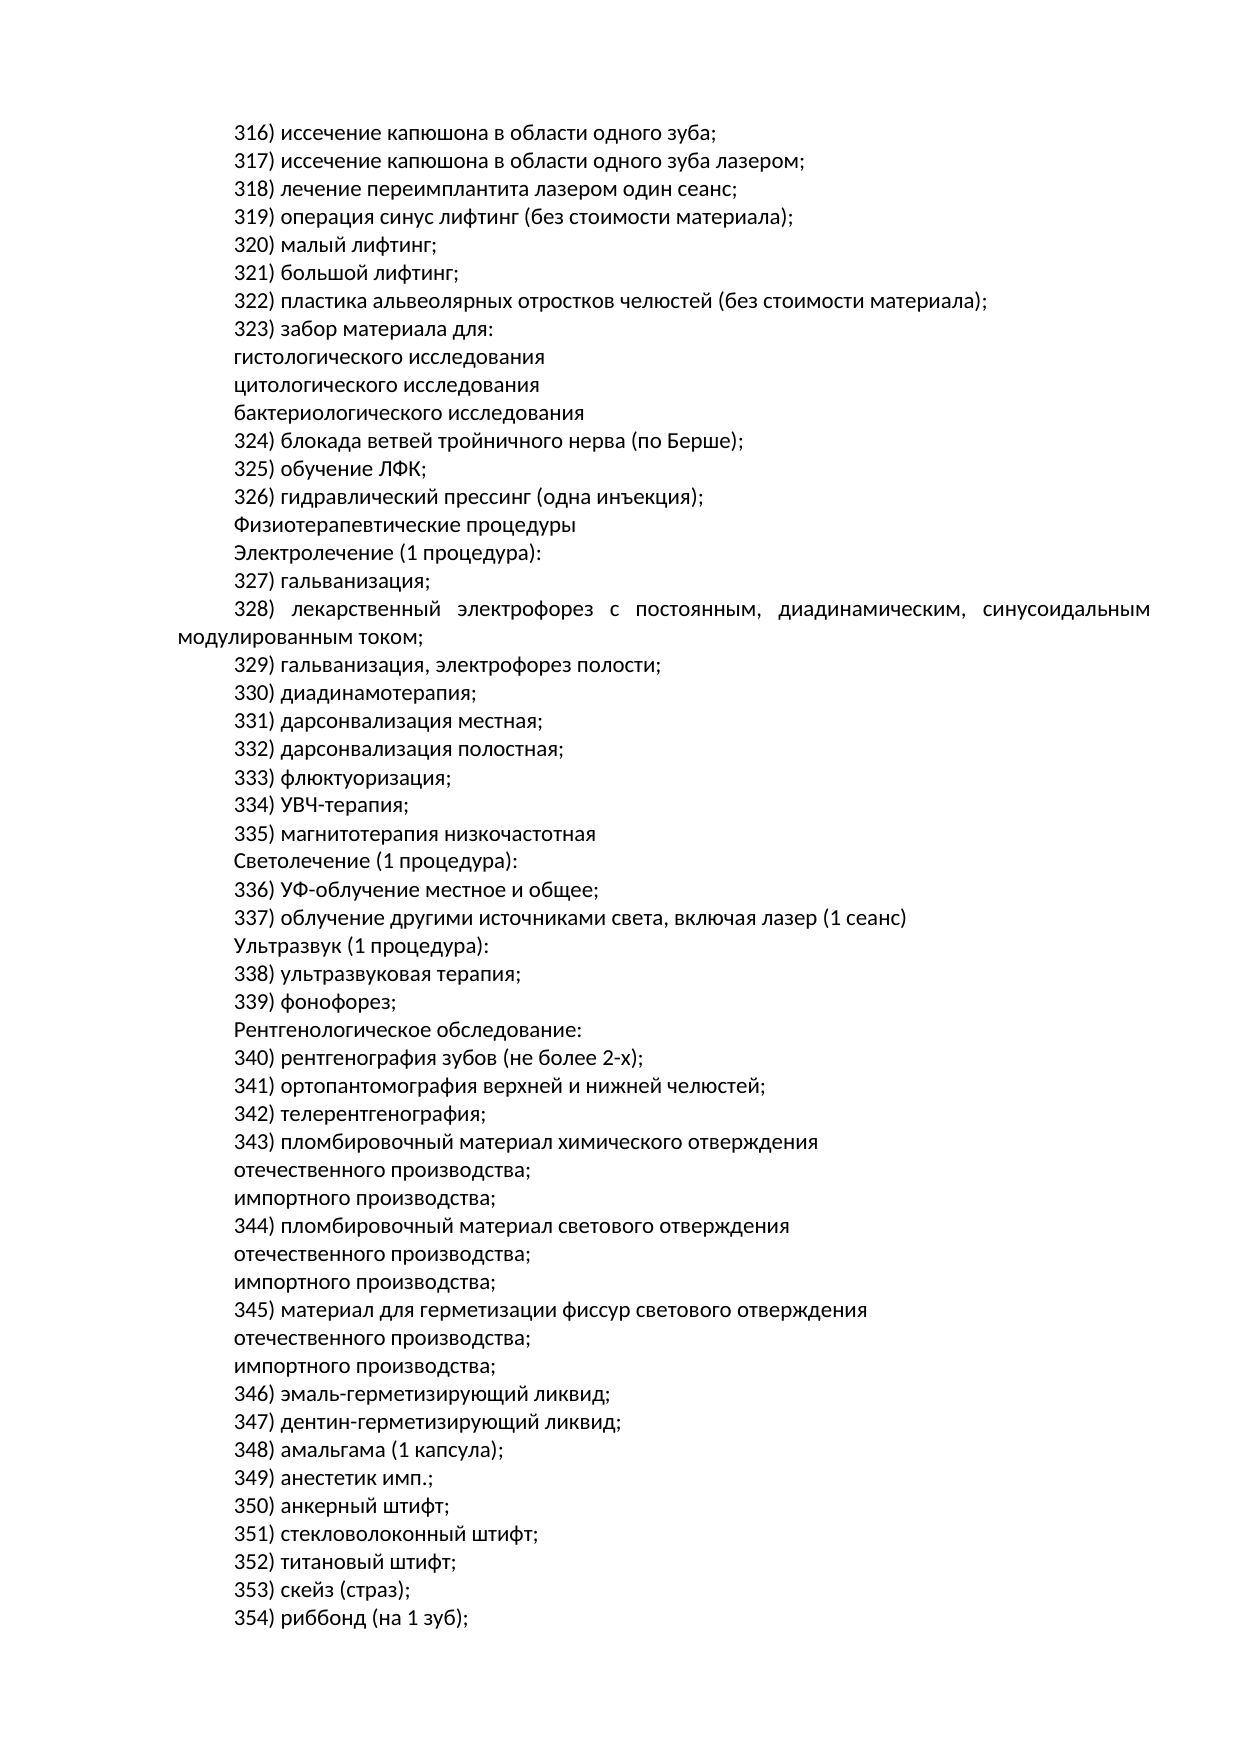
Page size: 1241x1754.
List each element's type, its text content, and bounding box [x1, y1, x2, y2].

text 328) лекарственный электрофорез с постоянным, диадинамическим, синусоидальным модулированным током; [177, 594, 1152, 651]
text 317) иссечение капюшона в области одного зуба лазером; [177, 146, 1152, 174]
text 333) флюктуоризация; [177, 763, 1152, 791]
text 353) скейз (страз); [177, 1575, 1152, 1603]
text 347) дентин-герметизирующий ликвид; [177, 1407, 1152, 1435]
text 321) большой лифтинг; [177, 258, 1152, 286]
text 318) лечение переимплантита лазером один сеанс; [177, 174, 1152, 202]
text 331) дарсонвализация местная; [177, 707, 1152, 734]
text 326) гидравлический прессинг (одна инъекция); [177, 482, 1152, 510]
text Ультразвук (1 процедура): [177, 931, 1152, 959]
text 344) пломбировочный материал светового отверждения [177, 1211, 1152, 1239]
text 332) дарсонвализация полостная; [177, 734, 1152, 763]
text 319) операция синус лифтинг (без стоимости материала); [177, 202, 1152, 230]
text 338) ультразвуковая терапия; [177, 959, 1152, 987]
text 337) облучение другими источниками света, включая лазер (1 сеанс) [177, 903, 1152, 931]
text 329) гальванизация, электрофорез полости; [177, 651, 1152, 678]
text Рентгенологическое обследование: [177, 1015, 1152, 1043]
text отечественного производства; [177, 1323, 1152, 1351]
text 340) рентгенография зубов (не более 2-х); [177, 1043, 1152, 1071]
text 323) забор материала для: [177, 314, 1152, 342]
text 330) диадинамотерапия; [177, 678, 1152, 707]
text 343) пломбировочный материал химического отверждения [177, 1127, 1152, 1155]
text 341) ортопантомография верхней и нижней челюстей; [177, 1071, 1152, 1099]
text 354) риббонд (на 1 зуб); [177, 1603, 1152, 1631]
text Физиотерапевтические процедуры [177, 510, 1152, 538]
text 352) титановый штифт; [177, 1547, 1152, 1575]
text Светолечение (1 процедура): [177, 847, 1152, 875]
text 339) фонофорез; [177, 987, 1152, 1015]
text 351) стекловолоконный штифт; [177, 1519, 1152, 1547]
text 345) материал для герметизации фиссур светового отверждения [177, 1295, 1152, 1323]
text 324) блокада ветвей тройничного нерва (по Берше); [177, 426, 1152, 454]
text 350) анкерный штифт; [177, 1491, 1152, 1519]
text 327) гальванизация; [177, 566, 1152, 594]
text 325) обучение ЛФК; [177, 454, 1152, 482]
text 346) эмаль-герметизирующий ликвид; [177, 1379, 1152, 1407]
text 342) телерентгенография; [177, 1099, 1152, 1127]
text 320) малый лифтинг; [177, 230, 1152, 258]
text 322) пластика альвеолярных отростков челюстей (без стоимости материала); [177, 286, 1152, 314]
text 334) УВЧ-терапия; [177, 791, 1152, 819]
text импортного производства; [177, 1183, 1152, 1211]
text импортного производства; [177, 1267, 1152, 1295]
text цитологического исследования [177, 370, 1152, 398]
text отечественного производства; [177, 1239, 1152, 1267]
text Электролечение (1 процедура): [177, 538, 1152, 566]
text 336) УФ-облучение местное и общее; [177, 875, 1152, 903]
text 316) иссечение капюшона в области одного зуба; [177, 118, 1152, 146]
text импортного производства; [177, 1351, 1152, 1379]
text гистологического исследования [177, 342, 1152, 370]
text отечественного производства; [177, 1155, 1152, 1183]
text 335) магнитотерапия низкочастотная [177, 819, 1152, 847]
text 349) анестетик имп.; [177, 1463, 1152, 1491]
text 348) амальгама (1 капсула); [177, 1435, 1152, 1463]
text бактериологического исследования [177, 398, 1152, 426]
